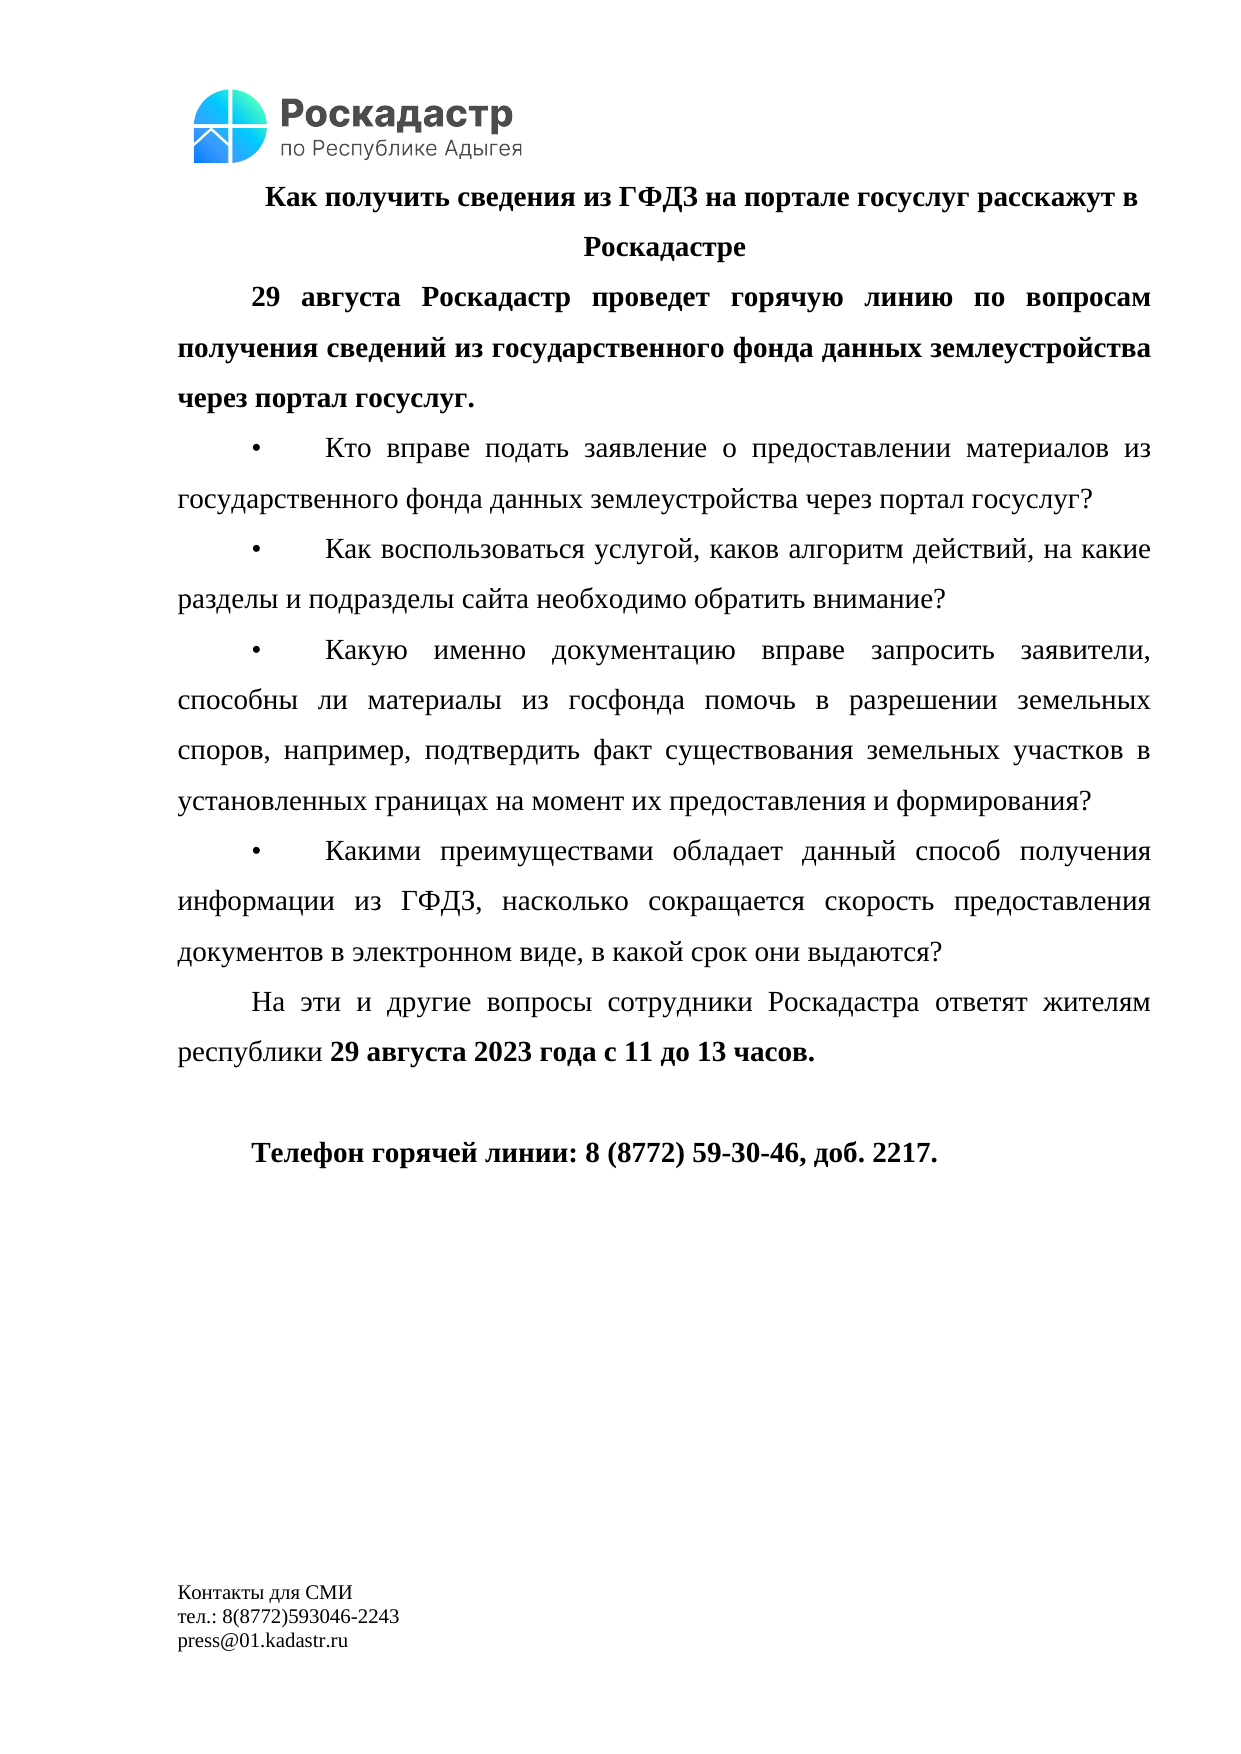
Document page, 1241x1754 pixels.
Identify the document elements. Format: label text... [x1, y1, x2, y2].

text • Какими преимуществами обладает данный способ получения информации из ГФДЗ, насколько сокращается скорость предоставления документов в электронном виде, в какой срок они выдаются? [177, 833, 1152, 967]
picture [177, 73, 546, 179]
text Как получить сведения из ГФДЗ на портале госуслуг расскажут в Роскадастре [177, 179, 1152, 263]
text На эти и другие вопросы сотрудники Роскадастра ответят жителям республики 29 августа 2023 года с 11 до 13 часов. [177, 984, 1152, 1068]
text • Какую именно документацию вправе запросить заявители, способны ли материалы из госфонда помочь в разрешении земельных споров, например, подтвердить факт существования земельных участков в установленных границах на момент их предоставления и формирования? [177, 632, 1152, 816]
text • Как воспользоваться услугой, каков алгоритм действий, на какие разделы и подразделы сайта необходимо обратить внимание? [177, 531, 1152, 615]
text 29 августа Роскадастр проведет горячую линию по вопросам получения сведений из государственного фонда данных землеустройства через портал госуслуг. [177, 279, 1152, 414]
text • Кто вправе подать заявление о предоставлении материалов из государственного фонда данных землеустройства через портал госуслуг? [177, 431, 1152, 514]
text Телефон горячей линии: 8 (8772) 59-30-46, доб. 2217. [177, 1135, 1152, 1168]
